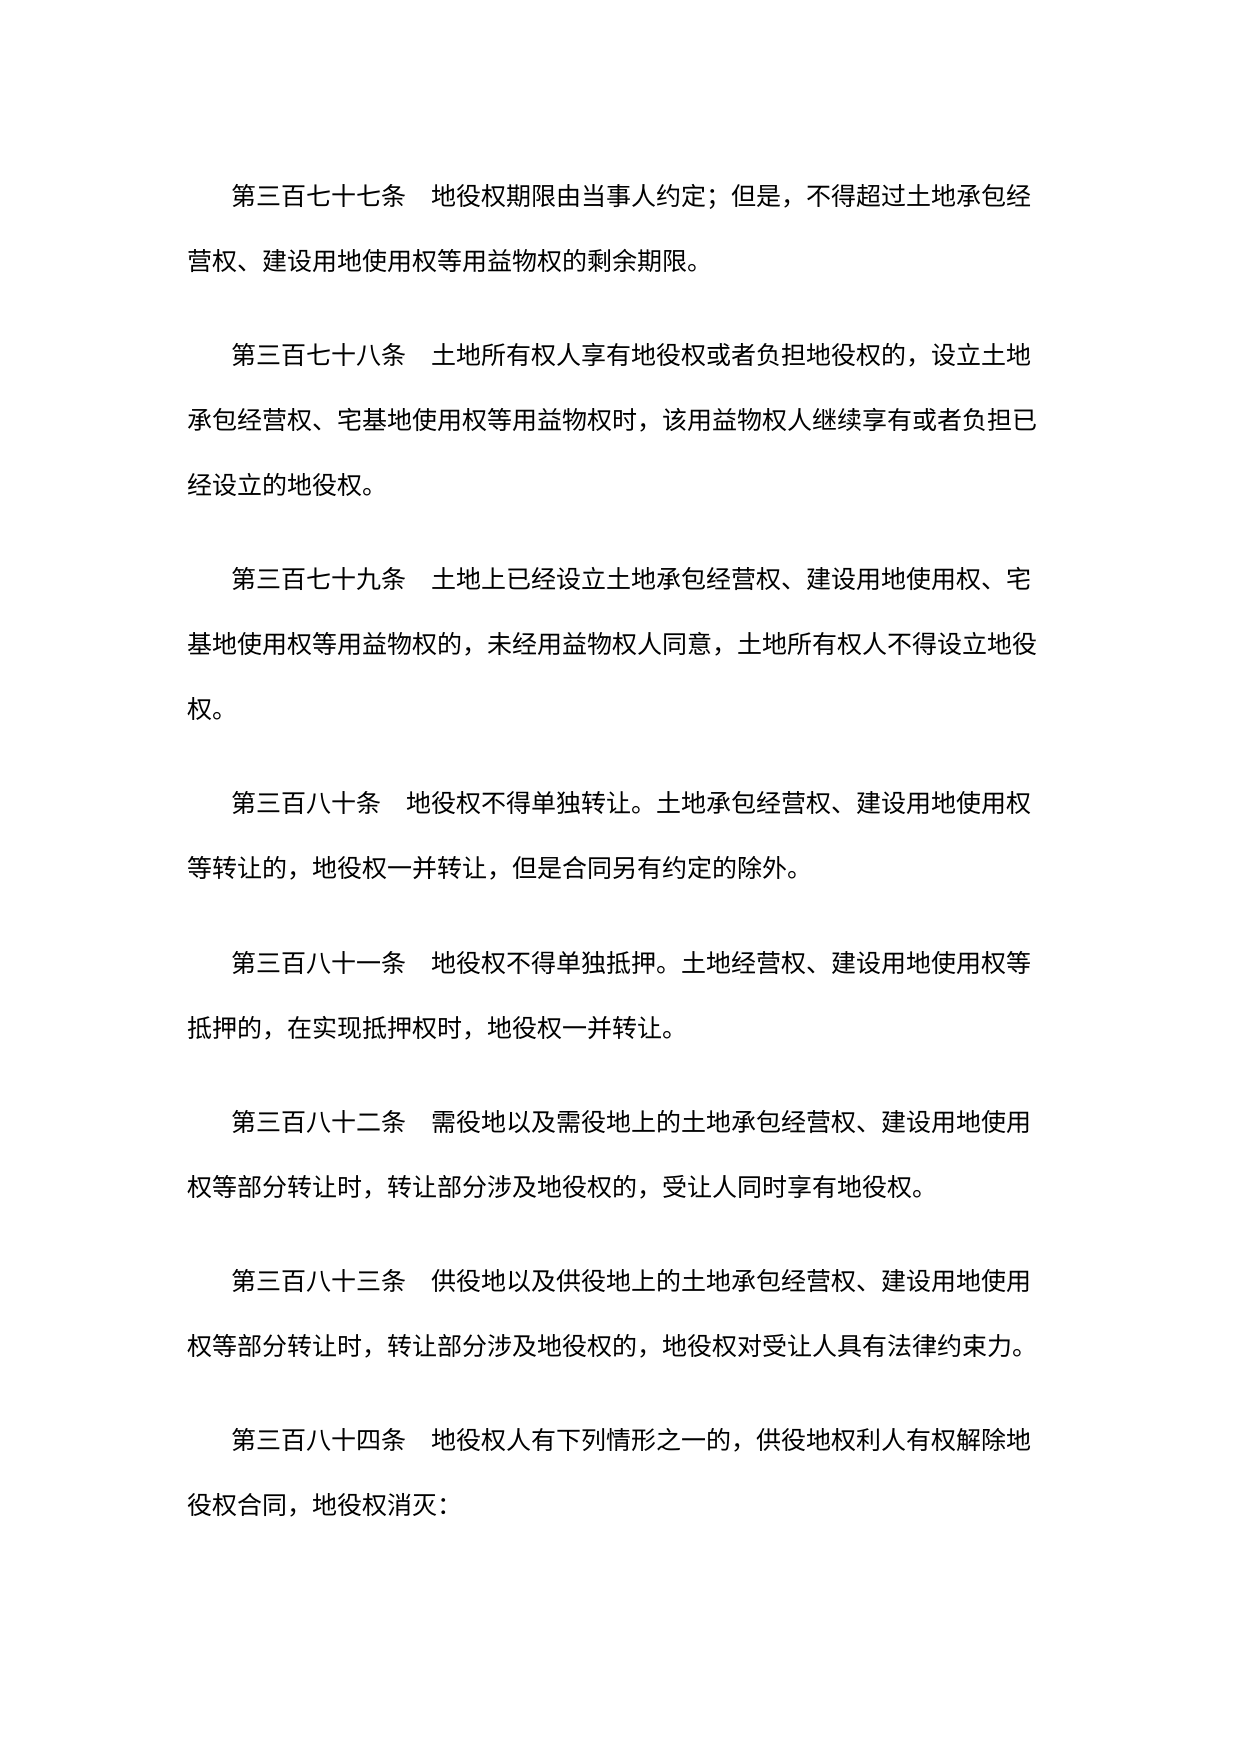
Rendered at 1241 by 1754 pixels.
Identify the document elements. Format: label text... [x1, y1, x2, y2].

text 第三百八十四条 地役权人有下列情形之一的，供役地权利人有权解除地役权合同，地役权消灭： [187, 1406, 1053, 1536]
text 第三百七十八条 土地所有权人享有地役权或者负担地役权的，设立土地承包经营权、宅基地使用权等用益物权时，该用益物权人继续享有或者负担已经设立的地役权。 [187, 321, 1053, 516]
text 第三百八十三条 供役地以及供役地上的土地承包经营权、建设用地使用权等部分转让时，转让部分涉及地役权的，地役权对受让人具有法律约束力。 [187, 1247, 1053, 1377]
text 第三百八十条 地役权不得单独转让。土地承包经营权、建设用地使用权等转让的，地役权一并转让，但是合同另有约定的除外。 [187, 769, 1053, 899]
text 第三百八十二条 需役地以及需役地上的土地承包经营权、建设用地使用权等部分转让时，转让部分涉及地役权的，受让人同时享有地役权。 [187, 1088, 1053, 1218]
text 第三百八十一条 地役权不得单独抵押。土地经营权、建设用地使用权等抵押的，在实现抵押权时，地役权一并转让。 [187, 929, 1053, 1059]
text 第三百七十七条 地役权期限由当事人约定；但是，不得超过土地承包经营权、建设用地使用权等用益物权的剩余期限。 [187, 162, 1053, 292]
text 第三百七十九条 土地上已经设立土地承包经营权、建设用地使用权、宅基地使用权等用益物权的，未经用益物权人同意，土地所有权人不得设立地役权。 [187, 545, 1053, 740]
